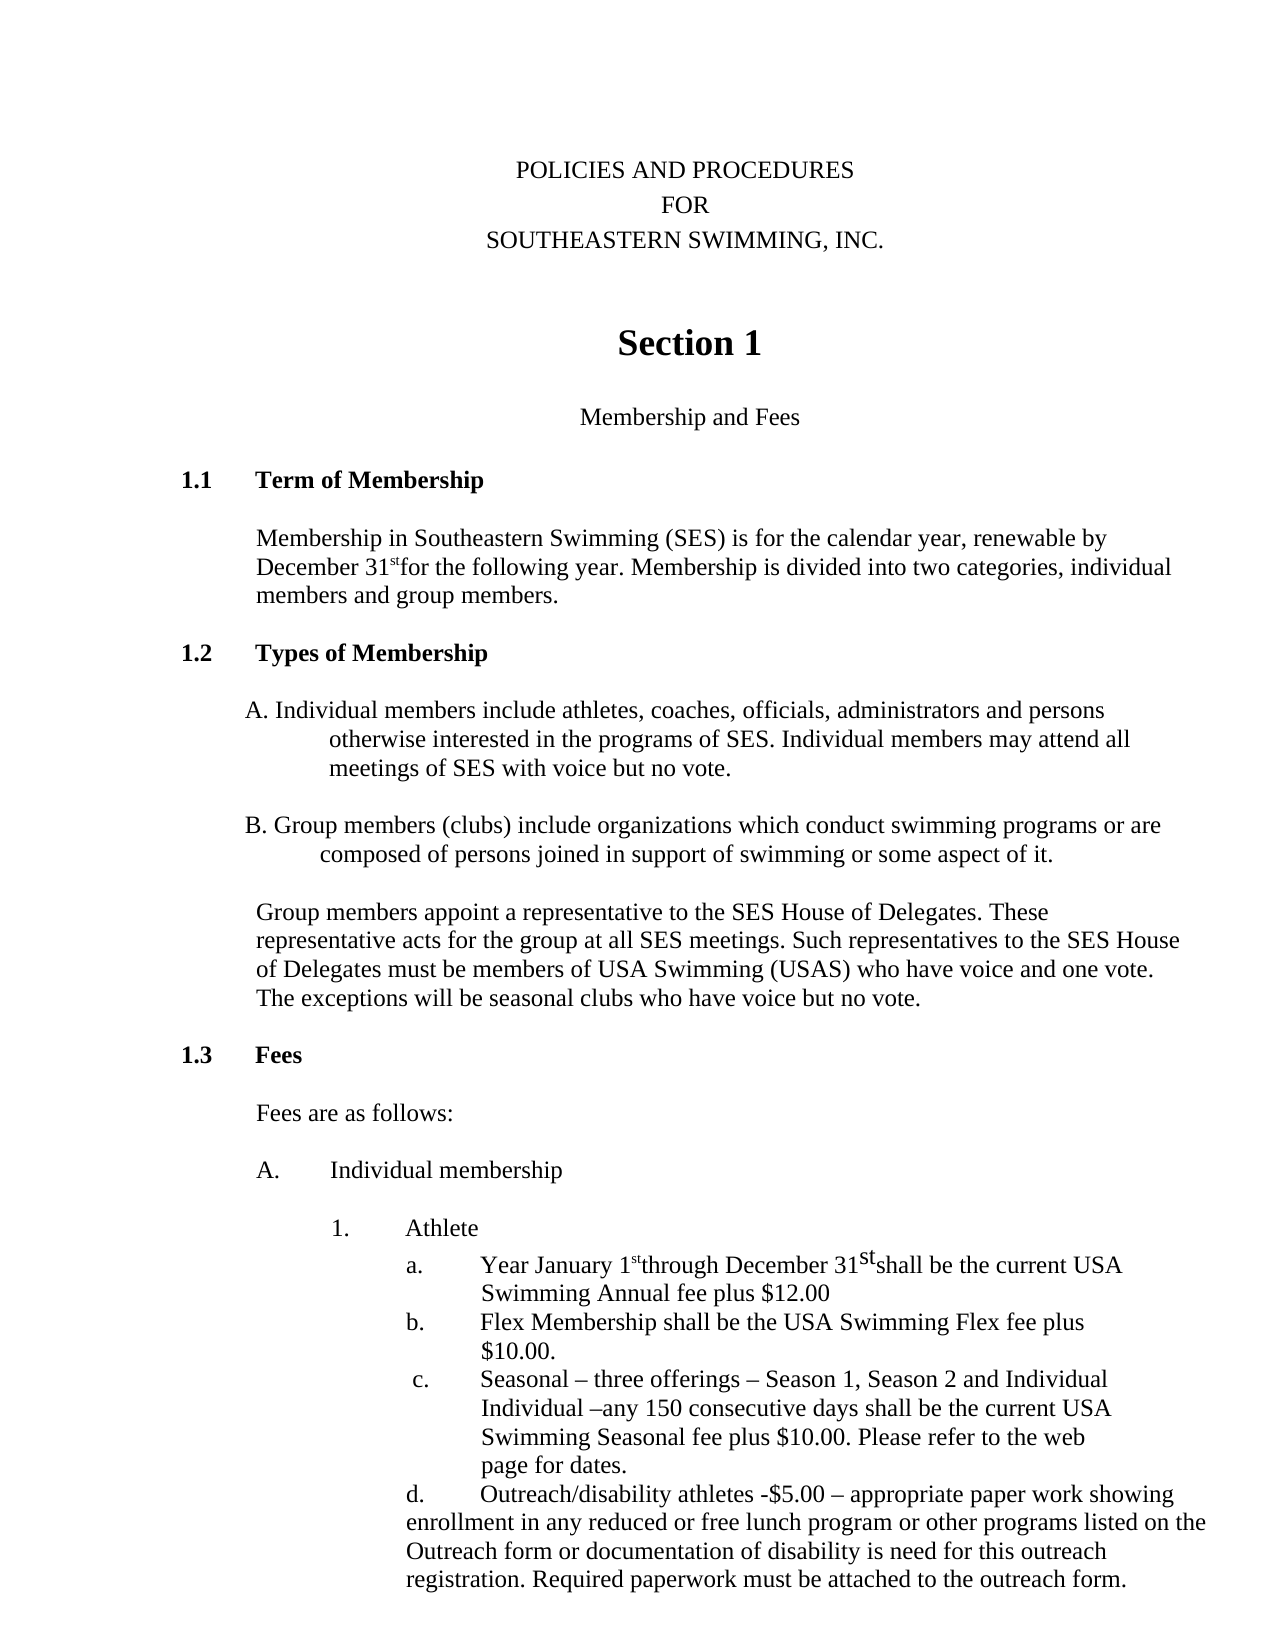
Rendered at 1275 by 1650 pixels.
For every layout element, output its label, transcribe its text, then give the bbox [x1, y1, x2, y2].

text c. Seasonal – three offerings – Season 1, Season 2 and Individual [412, 1365, 1211, 1393]
text Membership in Southeastern Swimming (SES) is for the calendar year, renewable by December 31stfor the following year. Membership is divided into two categories, individual members and group members. [256, 523, 1183, 609]
text FOR [169, 186, 1201, 219]
text b. Flex Membership shall be the USA Swimming Flex fee plus $10.00. [406, 1307, 1158, 1365]
text SOUTHEASTERN SWIMMING, INC. [169, 222, 1201, 254]
text A. Individual members include athletes, coaches, officials, administrators and persons [244, 695, 1197, 724]
text Membership and Fees [169, 398, 1210, 431]
text B. Group members (clubs) include organizations which conduct swimming programs or are composed of persons joined in support of swimming or some aspect of it. [244, 810, 1187, 868]
text The exceptions will be seasonal clubs who have voice but no vote. [256, 983, 1186, 1012]
text Section 1 [169, 327, 1210, 360]
text 1. Athlete [331, 1213, 1211, 1241]
text otherwise interested in the programs of SES. Individual members may attend all meetings of SES with voice but no vote. [244, 724, 1197, 782]
text Fees are as follows: [256, 1098, 1211, 1126]
text Individual –any 150 consecutive days shall be the current USA Swimming Seasonal fee plus $10.00. Please refer to the web page for dates. [481, 1393, 1135, 1479]
text Group members appoint a representative to the SES House of Delegates. These representative acts for the group at all SES meetings. Such representatives to the SES House of Delegates must be members of USA Swimming (USAS) who have voice and one vote. [256, 897, 1186, 983]
text a. Year January 1stthrough December 31stshall be the current USA Swimming Annual fee plus $12.00 [406, 1241, 1158, 1307]
text 1.2 Types of Membership [181, 638, 1211, 667]
text POLICIES AND PROCEDURES [169, 151, 1201, 184]
text 1.3 Fees [181, 1041, 1211, 1069]
text 1.1 Term of Membership [181, 466, 1211, 494]
text A. Individual membership [256, 1155, 1211, 1184]
text d. Outreach/disability athletes -$5.00 – appropriate paper work showing enrollment in any reduced or free lunch program or other programs listed on the Outreach form or documentation of disability is need for this outreach registration. Required paperwork must be attached to the outreach form. [406, 1479, 1211, 1593]
